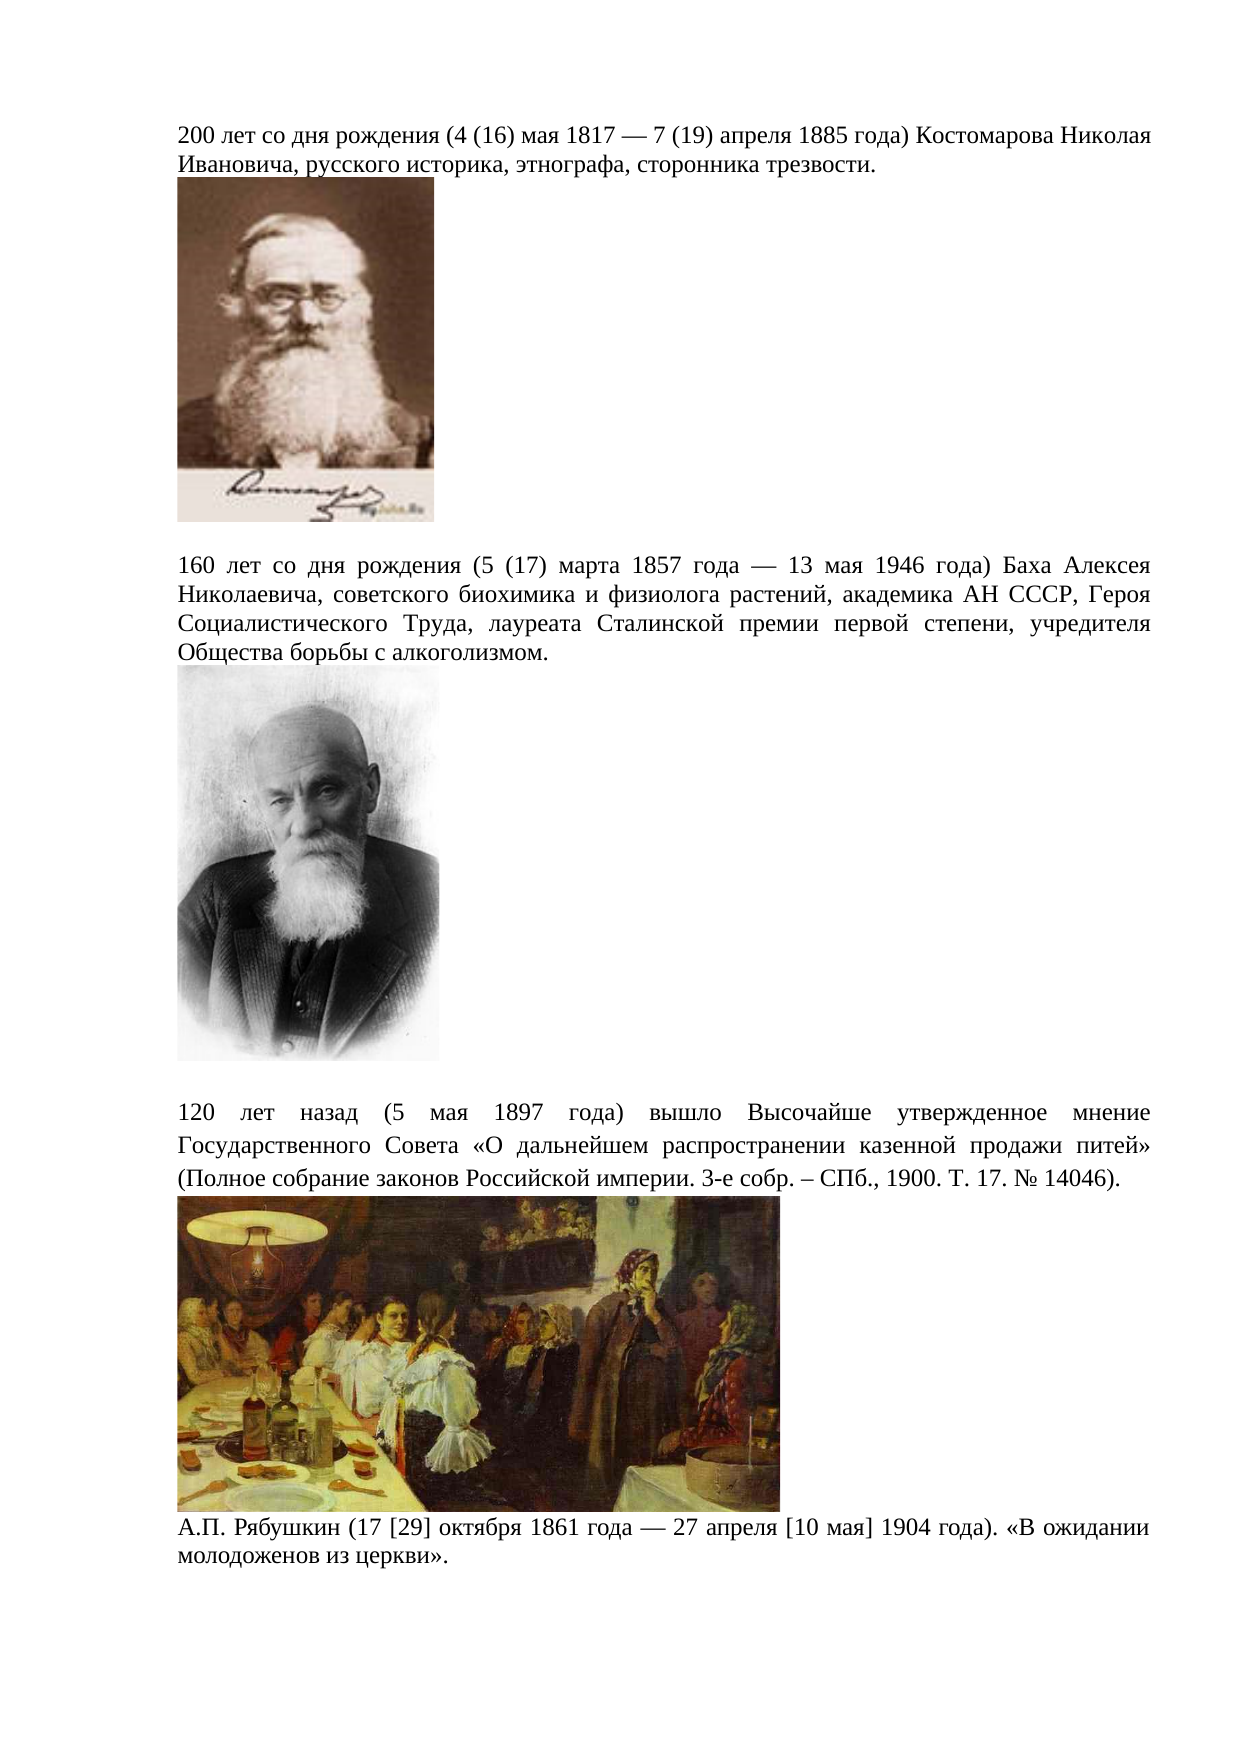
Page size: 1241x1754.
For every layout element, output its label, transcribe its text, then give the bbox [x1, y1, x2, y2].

picture [177, 177, 435, 522]
text 160 лет со дня рождения (5 (17) марта 1857 года — 13 мая 1946 года) Баха Алексея Николаевича, советского биохимика и физиолога растений, академика АН СССР, Героя Социалистического Труда, лауреата Сталинской премии первой степени, учредителя Общества борьбы с алкоголизмом. [177, 551, 1152, 666]
text 200 лет со дня рождения (4 (16) мая 1817 — 7 (19) апреля 1885 года) Костомарова Николая Ивановича, русского историка, этнографа, сторонника трезвости. [177, 120, 1152, 178]
picture [177, 665, 440, 1061]
text 120 лет назад (5 мая 1897 года) вышло Высочайше утвержденное мнение Государственного Совета «О дальнейшем распространении казенной продажи питей» (Полное собрание законов Российской империи. 3-е собр. – СПб., 1900. Т. 17. № 14046). [177, 1097, 1152, 1192]
text А.П. Рябушкин (17 [29] октября 1861 года — 27 апреля [10 мая] 1904 года). «В ожидании молодоженов из церкви». [177, 1512, 1152, 1569]
picture [177, 1196, 781, 1512]
